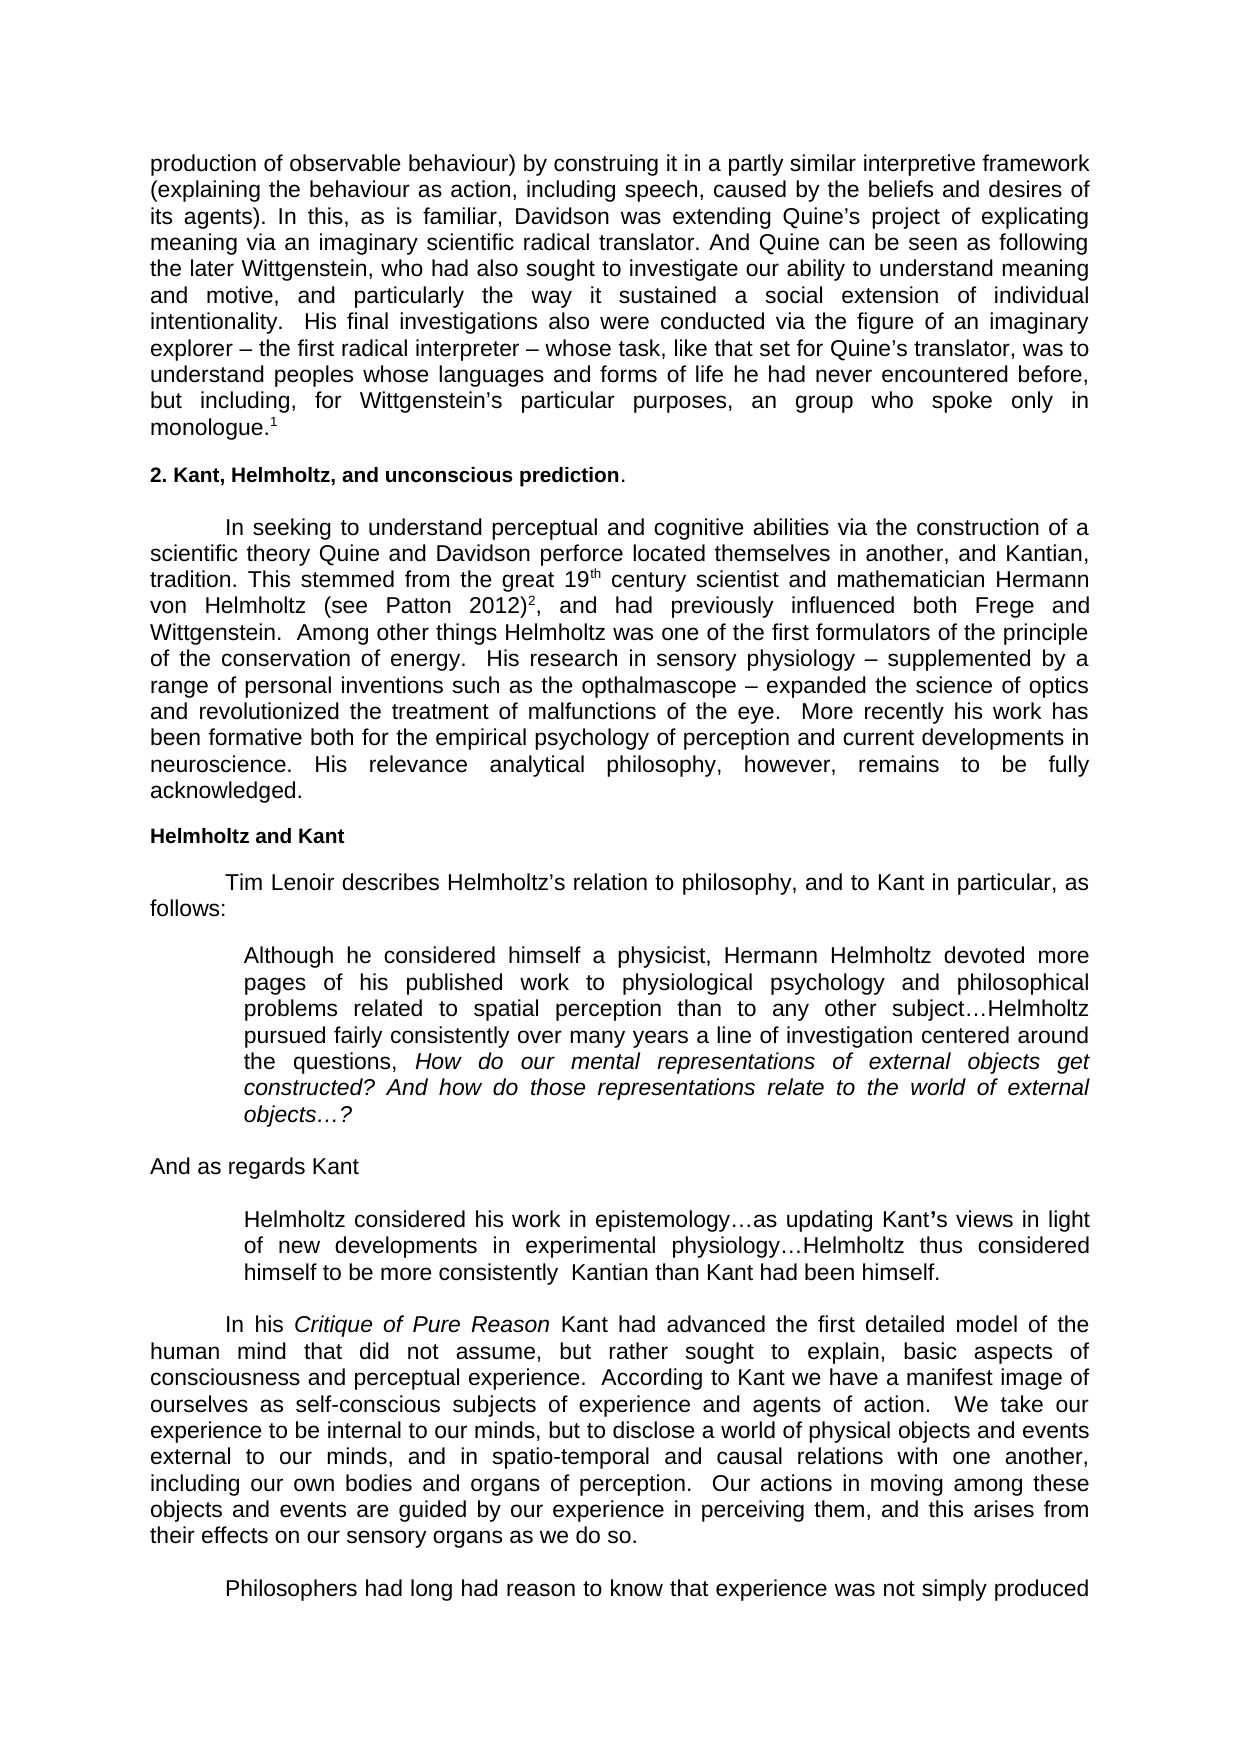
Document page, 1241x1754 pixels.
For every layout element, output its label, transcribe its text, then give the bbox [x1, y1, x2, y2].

text In his Critique of Pure Reason Kant had advanced the first detailed model of the human mind that did not assume, but rather sought to explain, basic aspects of consciousness and perceptual experience. According to Kant we have a manifest image of ourselves as self-conscious subjects of experience and agents of action. We take our experience to be internal to our minds, but to disclose a world of physical objects and events external to our minds, and in spatio-temporal and causal relations with one another, including our own bodies and organs of perception. Our actions in moving among these objects and events are guided by our experience in perceiving them, and this arises from their effects on our sensory organs as we do so. [150, 1311, 1090, 1549]
text Helmholtz considered his work in epistemology…as updating Kant’s views in light of new developments in experimental physiology…Helmholtz thus considered himself to be more consistently Kantian than Kant had been himself. [244, 1206, 1090, 1285]
text Tim Lenoir describes Helmholtz’s relation to philosophy, and to Kant in particular, as follows: [150, 869, 1090, 922]
text Helmholtz and Kant [150, 824, 1090, 848]
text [150, 150, 1090, 440]
text 2. Kant, Helmholtz, and unconscious prediction. [150, 461, 1090, 487]
text Although he considered himself a physicist, Hermann Helmholtz devoted more pages of his published work to physiological psychology and philosophical problems related to spatial perception than to any other subject…Helmholtz pursued fairly consistently over many years a line of investigation centered around the questions, How do our mental representations of external objects get constructed? And how do those representations relate to the world of external objects…? [244, 942, 1090, 1127]
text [150, 1575, 1090, 1601]
text In seeking to understand perceptual and cognitive abilities via the construction of a scientific theory Quine and Davidson perforce located themselves in another, and Kantian, tradition. This stemmed from the great 19th century scientist and mathematician Hermann von Helmholtz (see Patton 2012), and had previously influenced both Frege and Wittgenstein. Among other things Helmholtz was one of the first formulators of the principle of the conservation of energy. His research in sensory physiology – supplemented by a range of personal inventions such as the opthalmascope – expanded the science of optics and revolutionized the treatment of malfunctions of the eye. More recently his work has been formative both for the empirical psychology of perception and current developments in neuroscience. His relevance analytical philosophy, however, remains to be fully acknowledged. [150, 513, 1090, 803]
text And as regards Kant [150, 1153, 1090, 1180]
